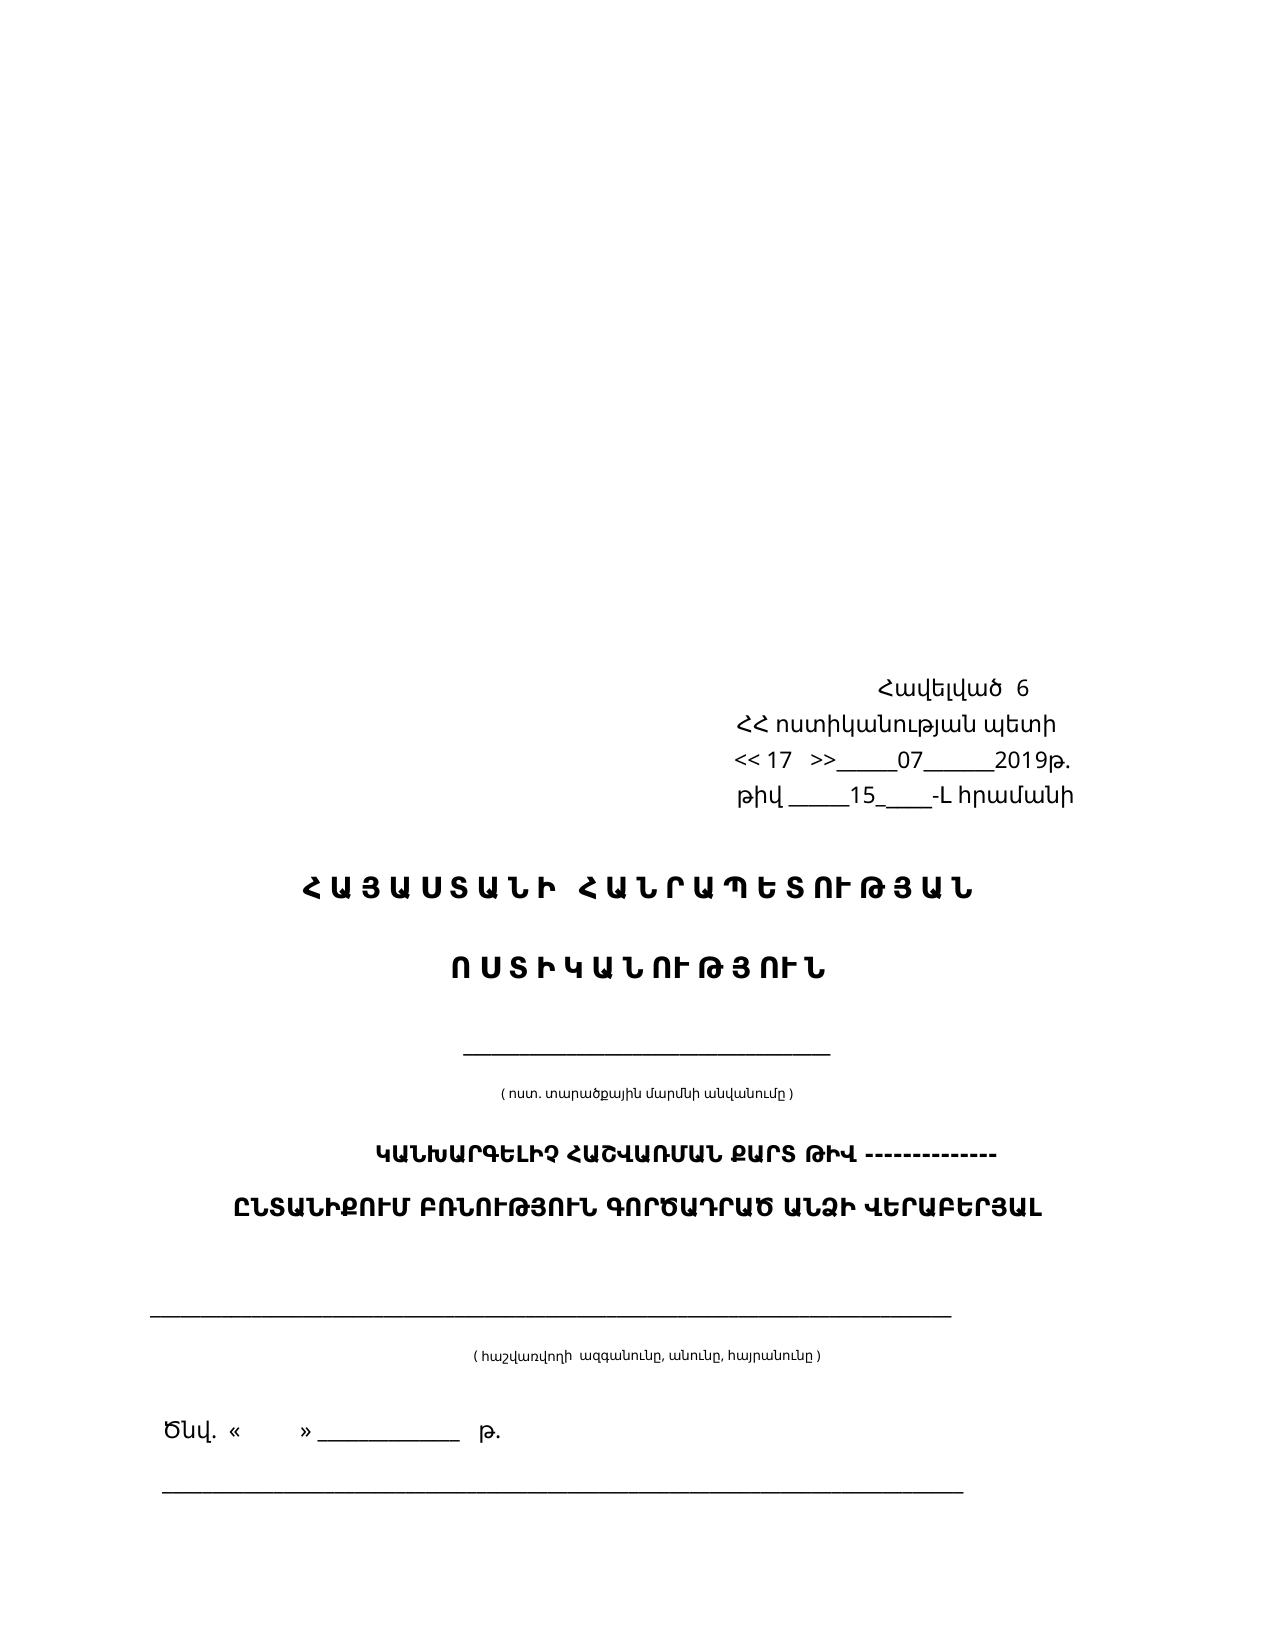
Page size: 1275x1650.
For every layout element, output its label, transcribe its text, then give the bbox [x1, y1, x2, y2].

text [150, 1466, 1125, 1497]
text << 17 >>______07_______2019թ. [150, 743, 1125, 775]
text Հավելված 6 [150, 672, 1125, 703]
text Հ Ա Յ Ա Ս Տ Ա Ն Ի Հ Ա Ն Ր Ա Պ Ե Տ ՈՒ Թ Յ Ա Ն [150, 867, 1125, 907]
text Ո Ս Տ Ի Կ Ա Ն ՈՒ Թ Յ ՈՒ Ն [150, 947, 1125, 987]
text ՀՀ ոստիկանության պետի [150, 708, 1125, 739]
text Ծնվ. « » ______________ թ. [150, 1414, 1125, 1445]
text ԸՆՏԱՆԻՔՈՒՄ ԲՌՆՈՒԹՅՈՒՆ ԳՈՐԾԱԴՐԱԾ ԱՆՁԻ ՎԵՐԱԲԵՐՅԱԼ [150, 1193, 1125, 1222]
text ( հաշվառվողի ազգանունը, անունը, հայրանունը ) [169, 1346, 1125, 1378]
text ( ոստ. տարածքային մարմնի անվանումը ) [169, 1084, 1125, 1116]
text ԿԱՆԽԱՐԳԵԼԻՉ ՀԱՇՎԱՌՄԱՆ ՔԱՐՏ ԹԻՎ -------------- [150, 1141, 1125, 1168]
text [150, 1289, 1125, 1321]
text թիվ ______15_____-Լ հրամանի [150, 779, 1125, 811]
text _______________________________________ [169, 1027, 1125, 1059]
